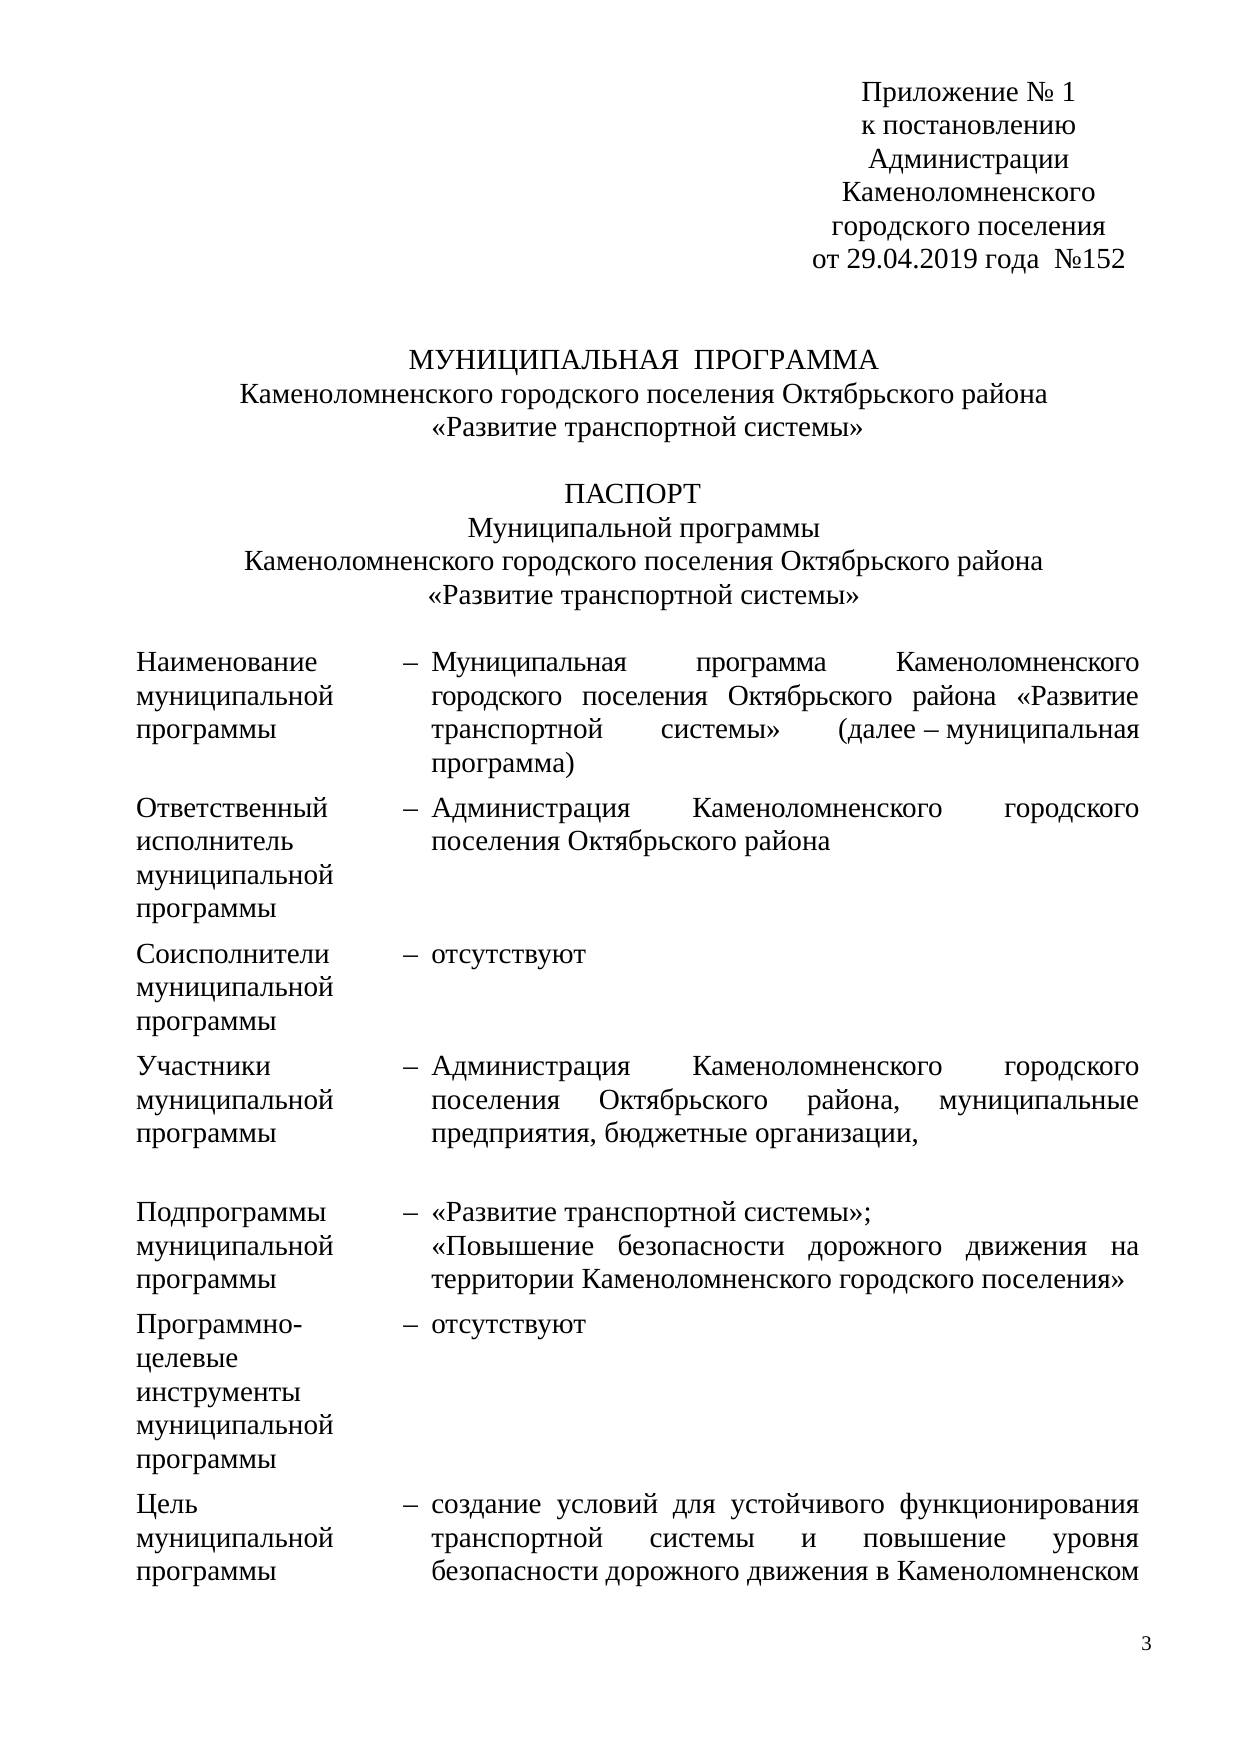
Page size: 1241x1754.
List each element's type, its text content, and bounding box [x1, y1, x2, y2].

table_cell Ответственный исполнитель муниципальной программы [130, 790, 396, 936]
table_cell – [396, 1194, 425, 1307]
text Приложение № 1 [786, 74, 1152, 107]
table_header – [396, 644, 425, 790]
table_cell – [396, 936, 425, 1048]
text Каменоломненского городского поселения Октябрьского района [136, 376, 1152, 409]
text Каменоломненского городского поселения Октябрьского района [136, 543, 1152, 577]
text «Развитие транспортной системы» [136, 577, 1152, 611]
table_header Наименование муниципальной программы [130, 644, 396, 790]
table_cell Программно-целевые инструменты муниципальной программы [130, 1307, 396, 1486]
table_cell Администрация Каменоломненского городского поселения Октябрьского района, муниципальные предприятия, бюджетные организации, [425, 1048, 1146, 1194]
table_cell Администрация Каменоломненского городского поселения Октябрьского района [425, 790, 1146, 936]
table_cell «Развитие транспортной системы»; «Повышение безопасности дорожного движения на территории Каменоломненского городского поселения» [425, 1194, 1146, 1307]
table_cell – [396, 1486, 425, 1598]
text от 29.04.2019 года №152 [786, 242, 1152, 275]
text «Развитие транспортной системы» [136, 409, 1152, 443]
text к постановлению Администрации Каменоломненского городского поселения [786, 107, 1152, 242]
table_header Муниципальная программа Каменоломненского городского поселения Октябрьского района «Развитие транспортной системы» (далее – муниципальная программа) [425, 644, 1146, 790]
table_cell отсутствуют [425, 936, 1146, 1048]
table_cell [425, 1486, 1146, 1598]
table_cell отсутствуют [425, 1307, 1146, 1486]
table_cell Соисполнители муниципальной программы [130, 936, 396, 1048]
table_cell – [396, 1307, 425, 1486]
table_cell – [396, 1048, 425, 1194]
text Муниципальной программы [136, 510, 1152, 543]
table_cell – [396, 790, 425, 936]
table_cell Участники муниципальной программы [130, 1048, 396, 1194]
table_cell Подпрограммы муниципальной программы [130, 1194, 396, 1307]
text Муниципальная программа [136, 342, 1152, 376]
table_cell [130, 1486, 396, 1598]
text ПАСПОРТ [564, 476, 1152, 510]
